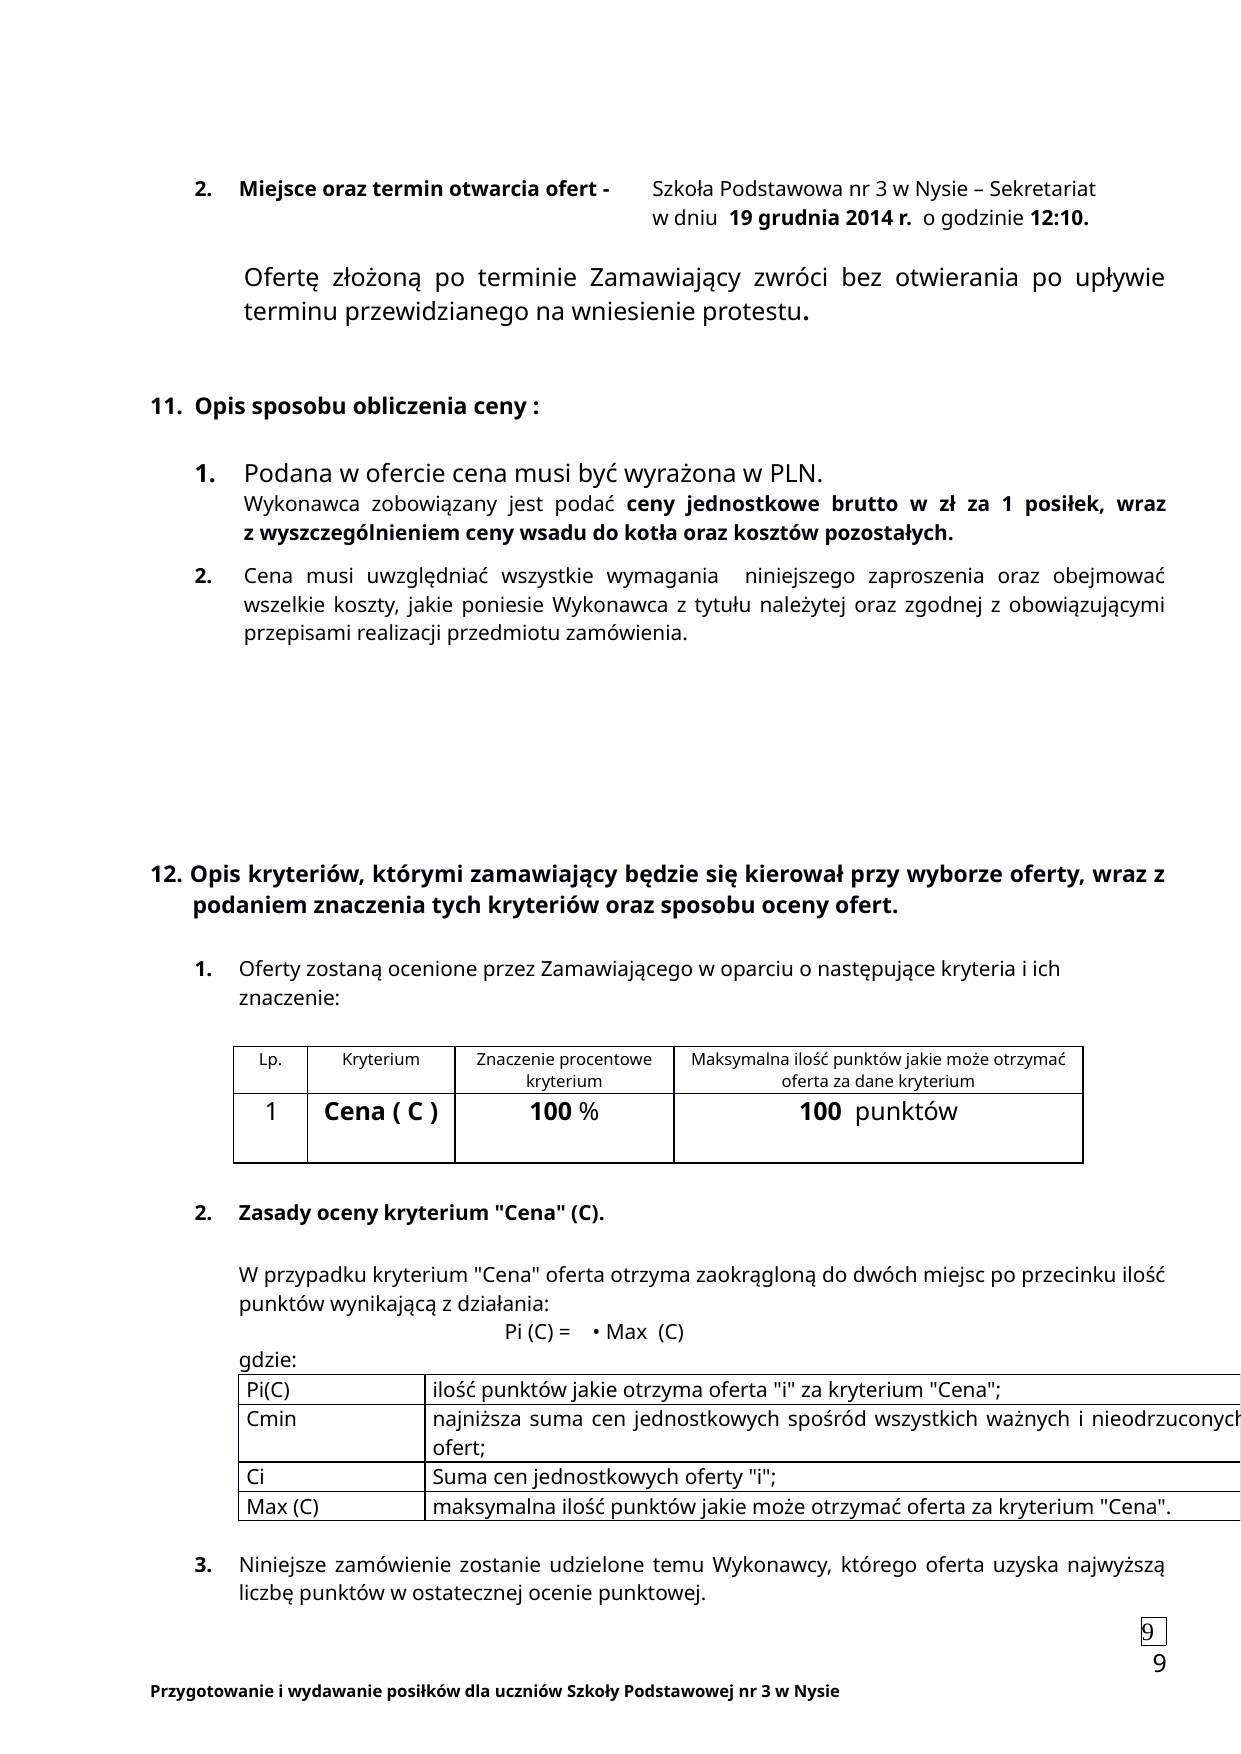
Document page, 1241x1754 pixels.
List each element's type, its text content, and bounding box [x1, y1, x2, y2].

table_header Lp. [234, 1047, 307, 1092]
table_cell Max (C) [239, 1492, 424, 1520]
table_cell Ci [239, 1463, 424, 1491]
table_header Znaczenie procentowe kryterium [456, 1047, 673, 1092]
text 11. Opis sposobu obliczenia ceny : [150, 390, 1166, 421]
text 2. Cena musi uwzględniać wszystkie wymagania niniejszego zaproszenia oraz obejmować wszelkie koszty, jakie poniesie Wykonawca z tytułu należytej oraz zgodnej z obowiązującymi przepisami realizacji przedmiotu zamówienia. [194, 561, 1166, 647]
text 2. Miejsce oraz termin otwarcia ofert - Szkoła Podstawowa nr 3 w Nysie – Sekretariat [194, 174, 1166, 203]
table_cell 1 [234, 1094, 307, 1162]
table_header ilość punktów jakie otrzyma oferta "i" za kryterium "Cena"; [426, 1375, 1240, 1403]
table_cell 100 punktów [675, 1094, 1082, 1162]
text 1. Podana w ofercie cena musi być wyrażona w PLN. [194, 456, 1166, 489]
text Wykonawca zobowiązany jest podać ceny jednostkowe brutto w zł za 1 posiłek, wraz z wyszczególnieniem ceny wsadu do kotła oraz kosztów pozostałych. [244, 489, 1166, 546]
text Pi (C) = • Max (C) [504, 1317, 1166, 1346]
table_cell maksymalna ilość punktów jakie może otrzymać oferta za kryterium "Cena". [426, 1492, 1240, 1520]
table_cell Cmin [239, 1405, 424, 1461]
text gdzie: [150, 1346, 1166, 1374]
text 1. Oferty zostaną ocenione przez Zamawiającego w oparciu o następujące kryteria i ich znaczenie: [194, 954, 1166, 1011]
table_cell Cena ( C ) [308, 1094, 454, 1162]
text Ofertę złożoną po terminie Zamawiający zwróci bez otwierania po upływie terminu przewidzianego na wniesienie protestu. [194, 259, 1166, 328]
table_cell Suma cen jednostkowych oferty "i"; [426, 1463, 1240, 1491]
text 12. Opis kryteriów, którymi zamawiający będzie się kierował przy wyborze oferty, wraz z podaniem znaczenia tych kryteriów oraz sposobu oceny ofert. [150, 858, 1166, 921]
table_cell 100 % [456, 1094, 673, 1162]
text W przypadku kryterium "Cena" oferta otrzyma zaokrągloną do dwóch miejsc po przecinku ilość punktów wynikającą z działania: [239, 1260, 1166, 1317]
table_cell najniższa suma cen jednostkowych spośród wszystkich ważnych i nieodrzuconych ofert; [426, 1405, 1240, 1461]
text w dniu 19 grudnia 2014 r. o godzinie 12:10. [593, 203, 1166, 231]
table_header Pi(C) [239, 1375, 424, 1403]
text 3. Niniejsze zamówienie zostanie udzielone temu Wykonawcy, którego oferta uzyska najwyższą liczbę punktów w ostatecznej ocenie punktowej. [194, 1550, 1166, 1607]
table_header Kryterium [308, 1047, 454, 1092]
table_header Maksymalna ilość punktów jakie może otrzymać oferta za dane kryterium [675, 1047, 1082, 1092]
text 2. Zasady oceny kryterium "Cena" (C). [150, 1198, 1166, 1226]
